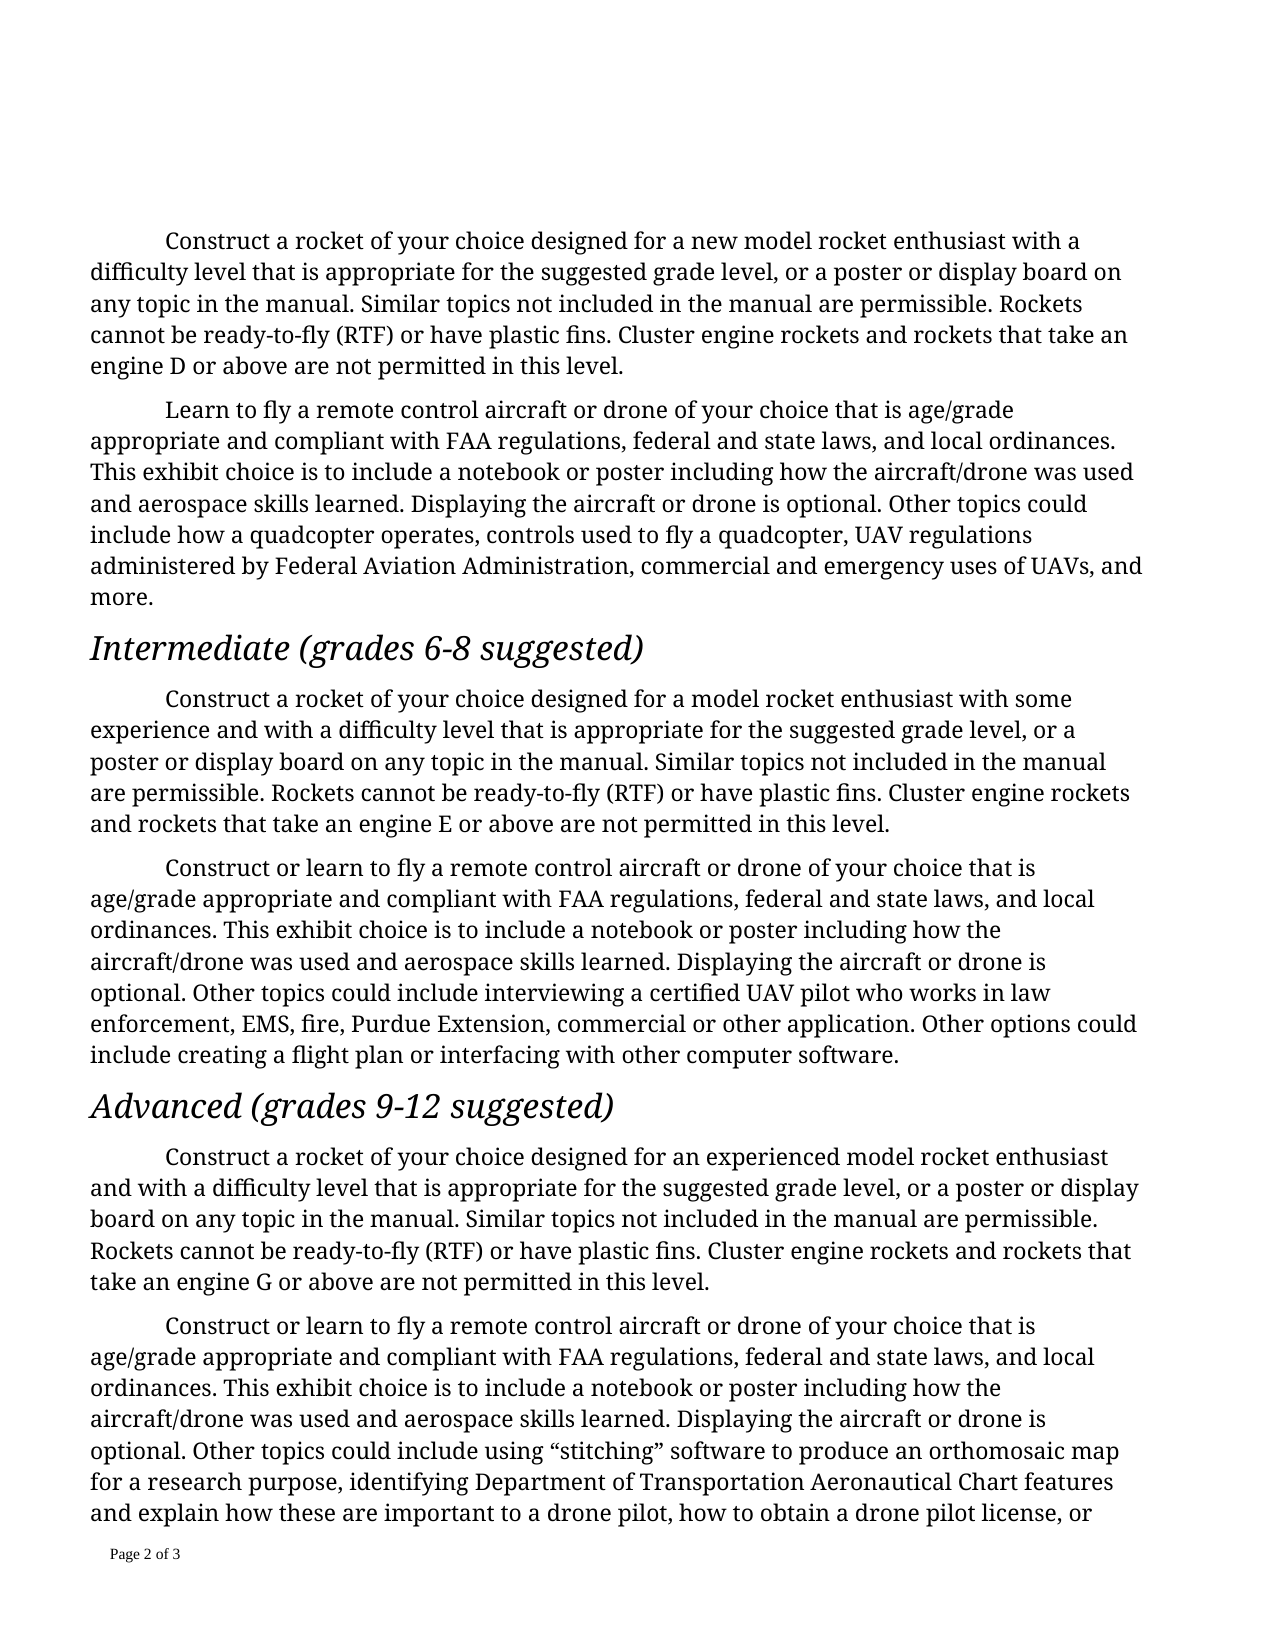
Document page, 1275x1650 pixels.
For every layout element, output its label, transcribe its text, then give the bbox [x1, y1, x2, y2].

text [90, 1309, 1147, 1528]
text Construct a rocket of your choice designed for a model rocket enthusiast with some experience and with a difficulty level that is appropriate for the suggested grade level, or a poster or display board on any topic in the manual. Similar topics not included in the manual are permissible. Rockets cannot be ready-to-fly (RTF) or have plastic fins. Cluster engine rockets and rockets that take an engine E or above are not permitted in this level. [90, 683, 1147, 839]
text Intermediate (grades 6-8 suggested) [90, 625, 1147, 670]
text Learn to fly a remote control aircraft or drone of your choice that is age/grade appropriate and compliant with FAA regulations, federal and state laws, and local ordinances. This exhibit choice is to include a notebook or poster including how the aircraft/drone was used and aerospace skills learned. Displaying the aircraft or drone is optional. Other topics could include how a quadcopter operates, controls used to fly a quadcopter, UAV regulations administered by Federal Aviation Administration, commercial and emergency uses of UAVs, and more. [90, 394, 1147, 612]
text Construct a rocket of your choice designed for a new model rocket enthusiast with a difficulty level that is appropriate for the suggested grade level, or a poster or display board on any topic in the manual. Similar topics not included in the manual are permissible. Rockets cannot be ready-to-fly (RTF) or have plastic fins. Cluster engine rockets and rockets that take an engine D or above are not permitted in this level. [90, 225, 1147, 381]
text Construct a rocket of your choice designed for an experienced model rocket enthusiast and with a difficulty level that is appropriate for the suggested grade level, or a poster or display board on any topic in the manual. Similar topics not included in the manual are permissible. Rockets cannot be ready-to-fly (RTF) or have plastic fins. Cluster engine rockets and rockets that take an engine G or above are not permitted in this level. [90, 1141, 1147, 1297]
text Advanced (grades 9-12 suggested) [90, 1083, 1147, 1128]
text Construct or learn to fly a remote control aircraft or drone of your choice that is age/grade appropriate and compliant with FAA regulations, federal and state laws, and local ordinances. This exhibit choice is to include a notebook or poster including how the aircraft/drone was used and aerospace skills learned. Displaying the aircraft or drone is optional. Other topics could include interviewing a certified UAV pilot who works in law enforcement, EMS, fire, Purdue Extension, commercial or other application. Other options could include creating a flight plan or interfacing with other computer software. [90, 852, 1147, 1070]
